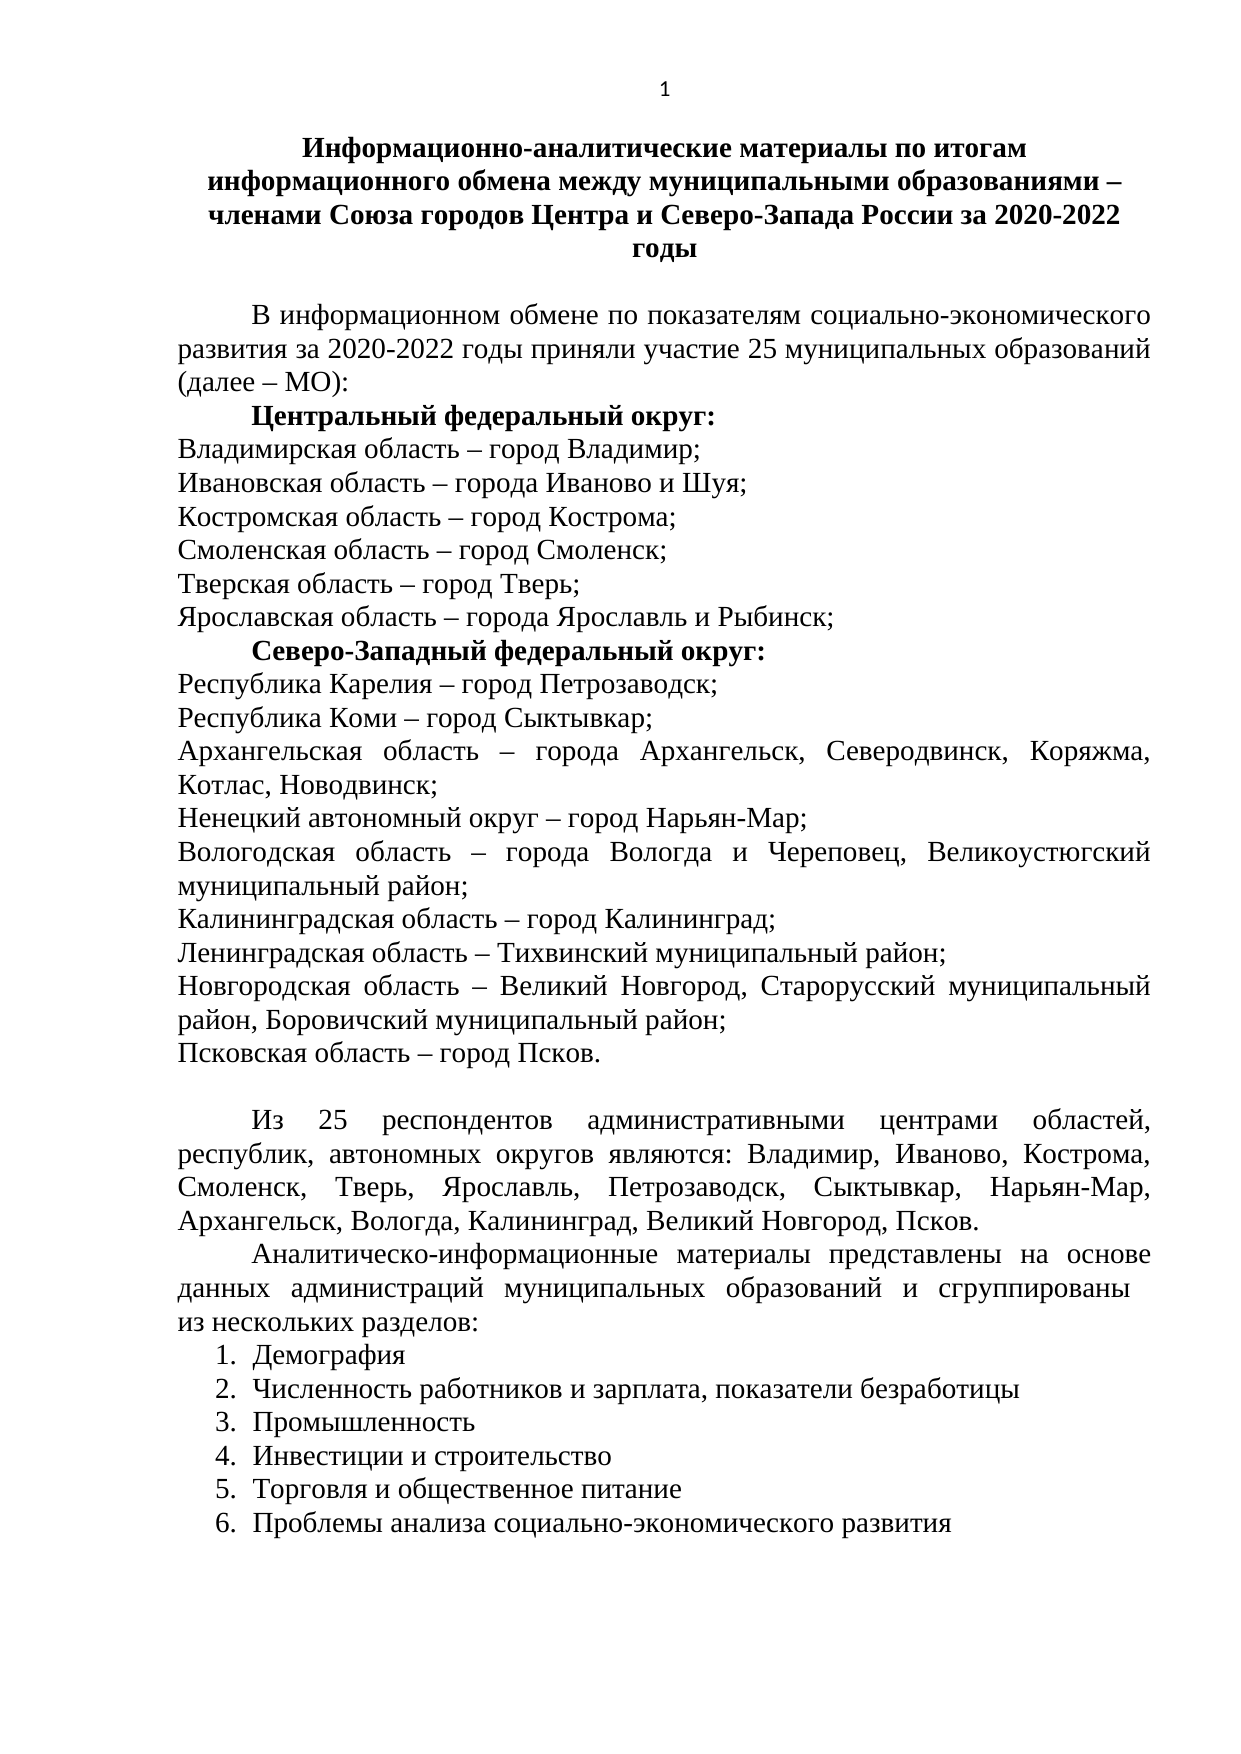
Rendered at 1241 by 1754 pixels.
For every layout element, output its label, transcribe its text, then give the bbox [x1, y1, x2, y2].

text Северо-Западный федеральный округ: [177, 633, 1152, 666]
text В информационном обмене по показателям социально-экономического развития за 2020-2022 годы приняли участие 25 муниципальных образований (далее – МО): [177, 297, 1152, 398]
text Из 25 респондентов административными центрами областей, республик, автономных округов являются: Владимир, Иваново, Кострома, Смоленск, Тверь, Ярославль, Петрозаводск, Сыктывкар, Нарьян-Мар, Архангельск, Вологда, Калининград, Великий Новгород, Псков. [177, 1102, 1152, 1237]
text Центральный федеральный округ: [177, 398, 1152, 432]
list Торговля и общественное питание [215, 1471, 1152, 1505]
list Численность работников и зарплата, показатели безработицы [215, 1371, 1152, 1404]
text Ярославская область – города Ярославль и Рыбинск; [177, 599, 1152, 633]
list Инвестиции и строительство [215, 1438, 1152, 1471]
text Псковская область – город Псков. [177, 1035, 1152, 1069]
text Новгородская область – Великий Новгород, Старорусский муниципальный район, Боровичский муниципальный район; [177, 968, 1152, 1035]
text Вологодская область – города Вологда и Череповец, Великоустюгский муниципальный район; [177, 834, 1152, 901]
list Проблемы анализа социально-экономического развития [215, 1505, 1152, 1538]
text Республика Коми – город Сыктывкар; [177, 700, 1152, 733]
text Костромская область – город Кострома; [177, 499, 1152, 532]
text Владимирская область – город Владимир; [177, 432, 1152, 465]
list Демография [215, 1337, 1152, 1371]
text Тверская область – город Тверь; [177, 566, 1152, 599]
text Ненецкий автономный округ – город Нарьян-Мар; [177, 801, 1152, 834]
text Информационно-аналитические материалы по итогам информационного обмена между муниципальными образованиями – членами Союза городов Центра и Северо-Запада России за 2020-2022 годы [177, 130, 1152, 264]
text Аналитическо-информационные материалы представлены на основе данных администраций муниципальных образований и сгруппированы из нескольких разделов: [177, 1237, 1152, 1337]
text Калининградская область – город Калининград; [177, 901, 1152, 935]
text Ивановская область – города Иваново и Шуя; [177, 465, 1152, 499]
list Промышленность [215, 1404, 1152, 1438]
text Республика Карелия – город Петрозаводск; [177, 666, 1152, 700]
text Ленинградская область – Тихвинский муниципальный район; [177, 935, 1152, 968]
text Смоленская область – город Смоленск; [177, 532, 1152, 566]
text Архангельская область – города Архангельск, Северодвинск, Коряжма, Котлас, Новодвинск; [177, 733, 1152, 801]
